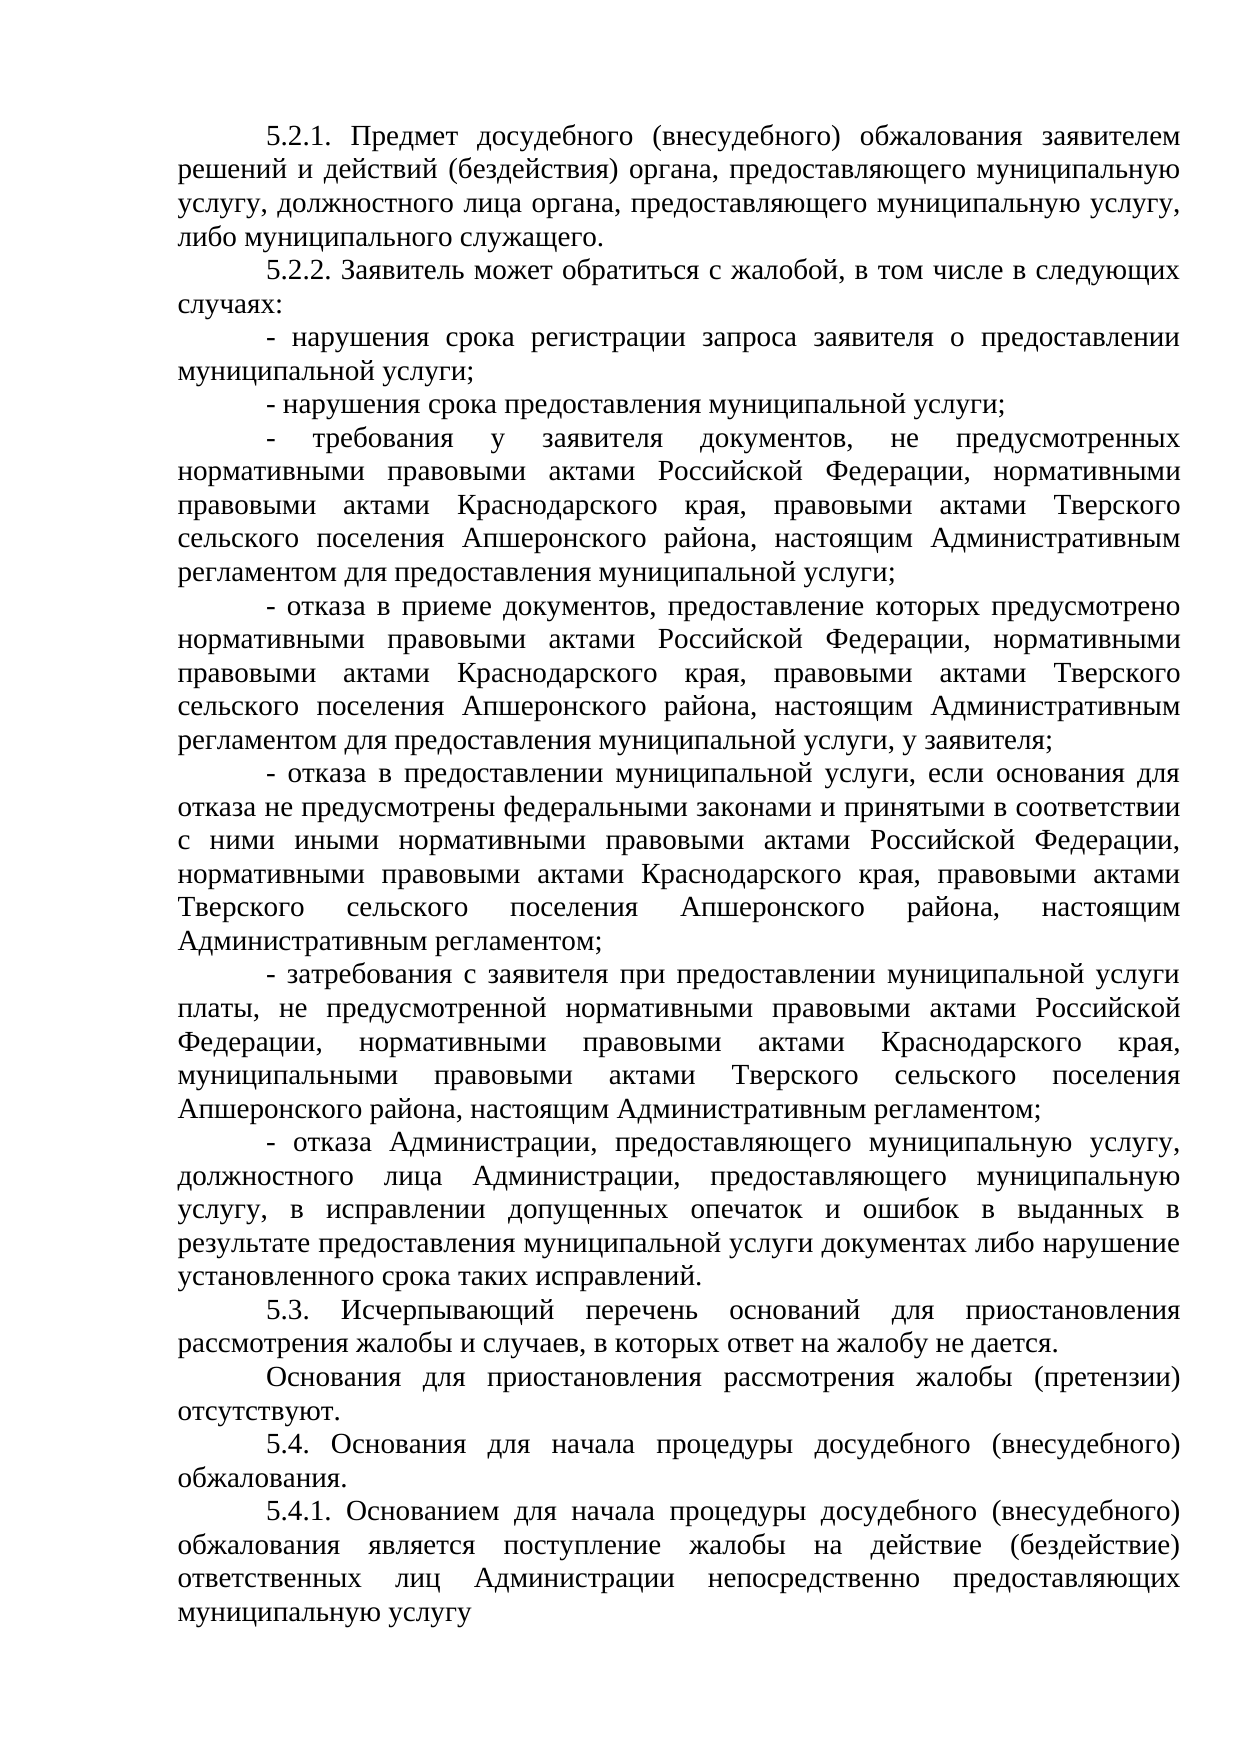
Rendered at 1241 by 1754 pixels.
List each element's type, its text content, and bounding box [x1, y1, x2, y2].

text - нарушения срока регистрации запроса заявителя о предоставлении муниципальной услуги; [177, 319, 1181, 386]
text - отказа в приеме документов, предоставление которых предусмотрено нормативными правовыми актами Российской Федерации, нормативными правовыми актами Краснодарского края, правовыми актами Тверского сельского поселения Апшеронского района, настоящим Административным регламентом для предоставления муниципальной услуги, у заявителя; [177, 588, 1181, 755]
text 5.3. Исчерпывающий перечень оснований для приостановления рассмотрения жалобы и случаев, в которых ответ на жалобу не дается. [177, 1292, 1181, 1359]
text - отказа Администрации, предоставляющего муниципальную услугу, должностного лица Администрации, предоставляющего муниципальную услугу, в исправлении допущенных опечаток и ошибок в выданных в результате предоставления муниципальной услуги документах либо нарушение установленного срока таких исправлений. [177, 1124, 1181, 1292]
text 5.2.2. Заявитель может обратиться с жалобой, в том числе в следующих случаях: [177, 252, 1181, 319]
text 5.2.1. Предмет досудебного (внесудебного) обжалования заявителем решений и действий (бездействия) органа, предоставляющего муниципальную услугу, должностного лица органа, предоставляющего муниципальную услугу, либо муниципального служащего. [177, 118, 1181, 252]
text - затребования с заявителя при предоставлении муниципальной услуги платы, не предусмотренной нормативными правовыми актами Российской Федерации, нормативными правовыми актами Краснодарского края, муниципальными правовыми актами Тверского сельского поселения Апшеронского района, настоящим Административным регламентом; [177, 957, 1181, 1124]
text - требования у заявителя документов, не предусмотренных нормативными правовыми актами Российской Федерации, нормативными правовыми актами Краснодарского края, правовыми актами Тверского сельского поселения Апшеронского района, настоящим Административным регламентом для предоставления муниципальной услуги; [177, 420, 1181, 588]
text - отказа в предоставлении муниципальной услуги, если основания для отказа не предусмотрены федеральными законами и принятыми в соответствии с ними иными нормативными правовыми актами Российской Федерации, нормативными правовыми актами Краснодарского края, правовыми актами Тверского сельского поселения Апшеронского района, настоящим Административным регламентом; [177, 755, 1181, 957]
text Основания для приостановления рассмотрения жалобы (претензии) отсутствуют. [177, 1359, 1181, 1426]
text 5.4.1. Основанием для начала процедуры досудебного (внесудебного) обжалования является поступление жалобы на действие (бездействие) ответственных лиц Администрации непосредственно предоставляющих муниципальную услугу [177, 1493, 1181, 1627]
text 5.4. Основания для начала процедуры досудебного (внесудебного) обжалования. [177, 1426, 1181, 1493]
text - нарушения срока предоставления муниципальной услуги; [177, 386, 1181, 420]
